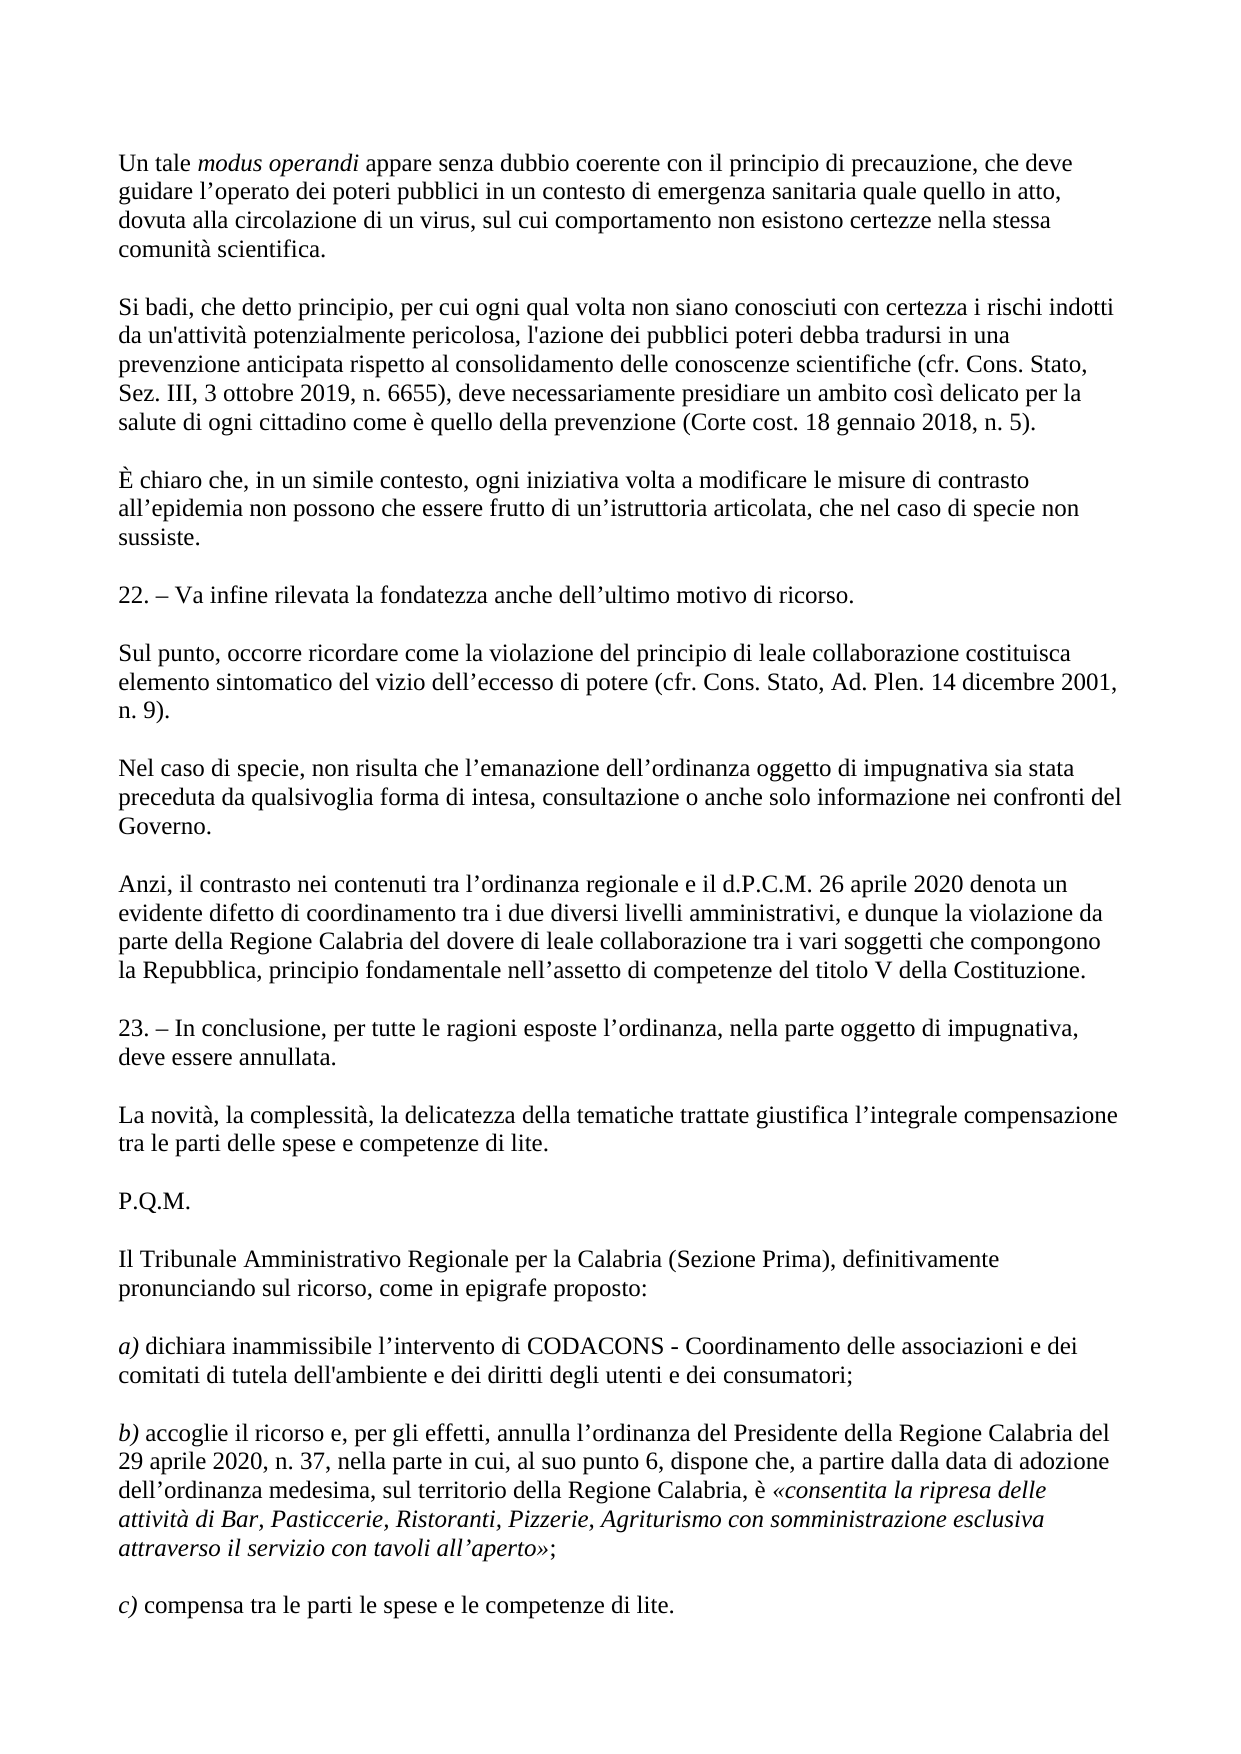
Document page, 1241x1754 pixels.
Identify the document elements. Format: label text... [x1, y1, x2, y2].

text 22. – Va infine rilevata la fondatezza anche dell’ultimo motivo di ricorso. [118, 580, 1122, 609]
text Nel caso di specie, non risulta che l’emanazione dell’ordinanza oggetto di impugnativa sia stata preceduta da qualsivoglia forma di intesa, consultazione o anche solo informazione nei confronti del Governo. [118, 753, 1122, 840]
text 23. – In conclusione, per tutte le ragioni esposte l’ordinanza, nella parte oggetto di impugnativa, deve essere annullata. [118, 1013, 1122, 1071]
text a) dichiara inammissibile l’intervento di CODACONS - Coordinamento delle associazioni e dei comitati di tutela dell'ambiente e dei diritti degli utenti e dei consumatori; [118, 1331, 1122, 1388]
text È chiaro che, in un simile contesto, ogni iniziativa volta a modificare le misure di contrasto all’epidemia non possono che essere frutto di un’istruttoria articolata, che nel caso di specie non sussiste. [118, 465, 1122, 551]
text Un tale modus operandi appare senza dubbio coerente con il principio di precauzione, che deve guidare l’operato dei poteri pubblici in un contesto di emergenza sanitaria quale quello in atto, dovuta alla circolazione di un virus, sul cui comportamento non esistono certezze nella stessa comunità scientifica. [118, 148, 1122, 263]
text c) compensa tra le parti le spese e le competenze di lite. [118, 1591, 1122, 1619]
text Sul punto, occorre ricordare come la violazione del principio di leale collaborazione costituisca elemento sintomatico del vizio dell’eccesso di potere (cfr. Cons. Stato, Ad. Plen. 14 dicembre 2001, n. 9). [118, 638, 1122, 724]
text Il Tribunale Amministrativo Regionale per la Calabria (Sezione Prima), definitivamente pronunciando sul ricorso, come in epigrafe proposto: [118, 1244, 1122, 1302]
text b) accoglie il ricorso e, per gli effetti, annulla l’ordinanza del Presidente della Regione Calabria del 29 aprile 2020, n. 37, nella parte in cui, al suo punto 6, dispone che, a partire dalla data di adozione dell’ordinanza medesima, sul territorio della Regione Calabria, è «consentita la ripresa delle attività di Bar, Pasticcerie, Ristoranti, Pizzerie, Agriturismo con somministrazione esclusiva attraverso il servizio con tavoli all’aperto»; [118, 1418, 1122, 1561]
text Anzi, il contrasto nei contenuti tra l’ordinanza regionale e il d.P.C.M. 26 aprile 2020 denota un evidente difetto di coordinamento tra i due diversi livelli amministrativi, e dunque la violazione da parte della Regione Calabria del dovere di leale collaborazione tra i vari soggetti che compongono la Repubblica, principio fondamentale nell’assetto di competenze del titolo V della Costituzione. [118, 869, 1122, 984]
text P.Q.M. [118, 1186, 1122, 1215]
text La novità, la complessità, la delicatezza della tematiche trattate giustifica l’integrale compensazione tra le parti delle spese e competenze di lite. [118, 1100, 1122, 1157]
text Si badi, che detto principio, per cui ogni qual volta non siano conosciuti con certezza i rischi indotti da un'attività potenzialmente pericolosa, l'azione dei pubblici poteri debba tradursi in una prevenzione anticipata rispetto al consolidamento delle conoscenze scientifiche (cfr. Cons. Stato, Sez. III, 3 ottobre 2019, n. 6655), deve necessariamente presidiare un ambito così delicato per la salute di ogni cittadino come è quello della prevenzione (Corte cost. 18 gennaio 2018, n. 5). [118, 292, 1122, 436]
